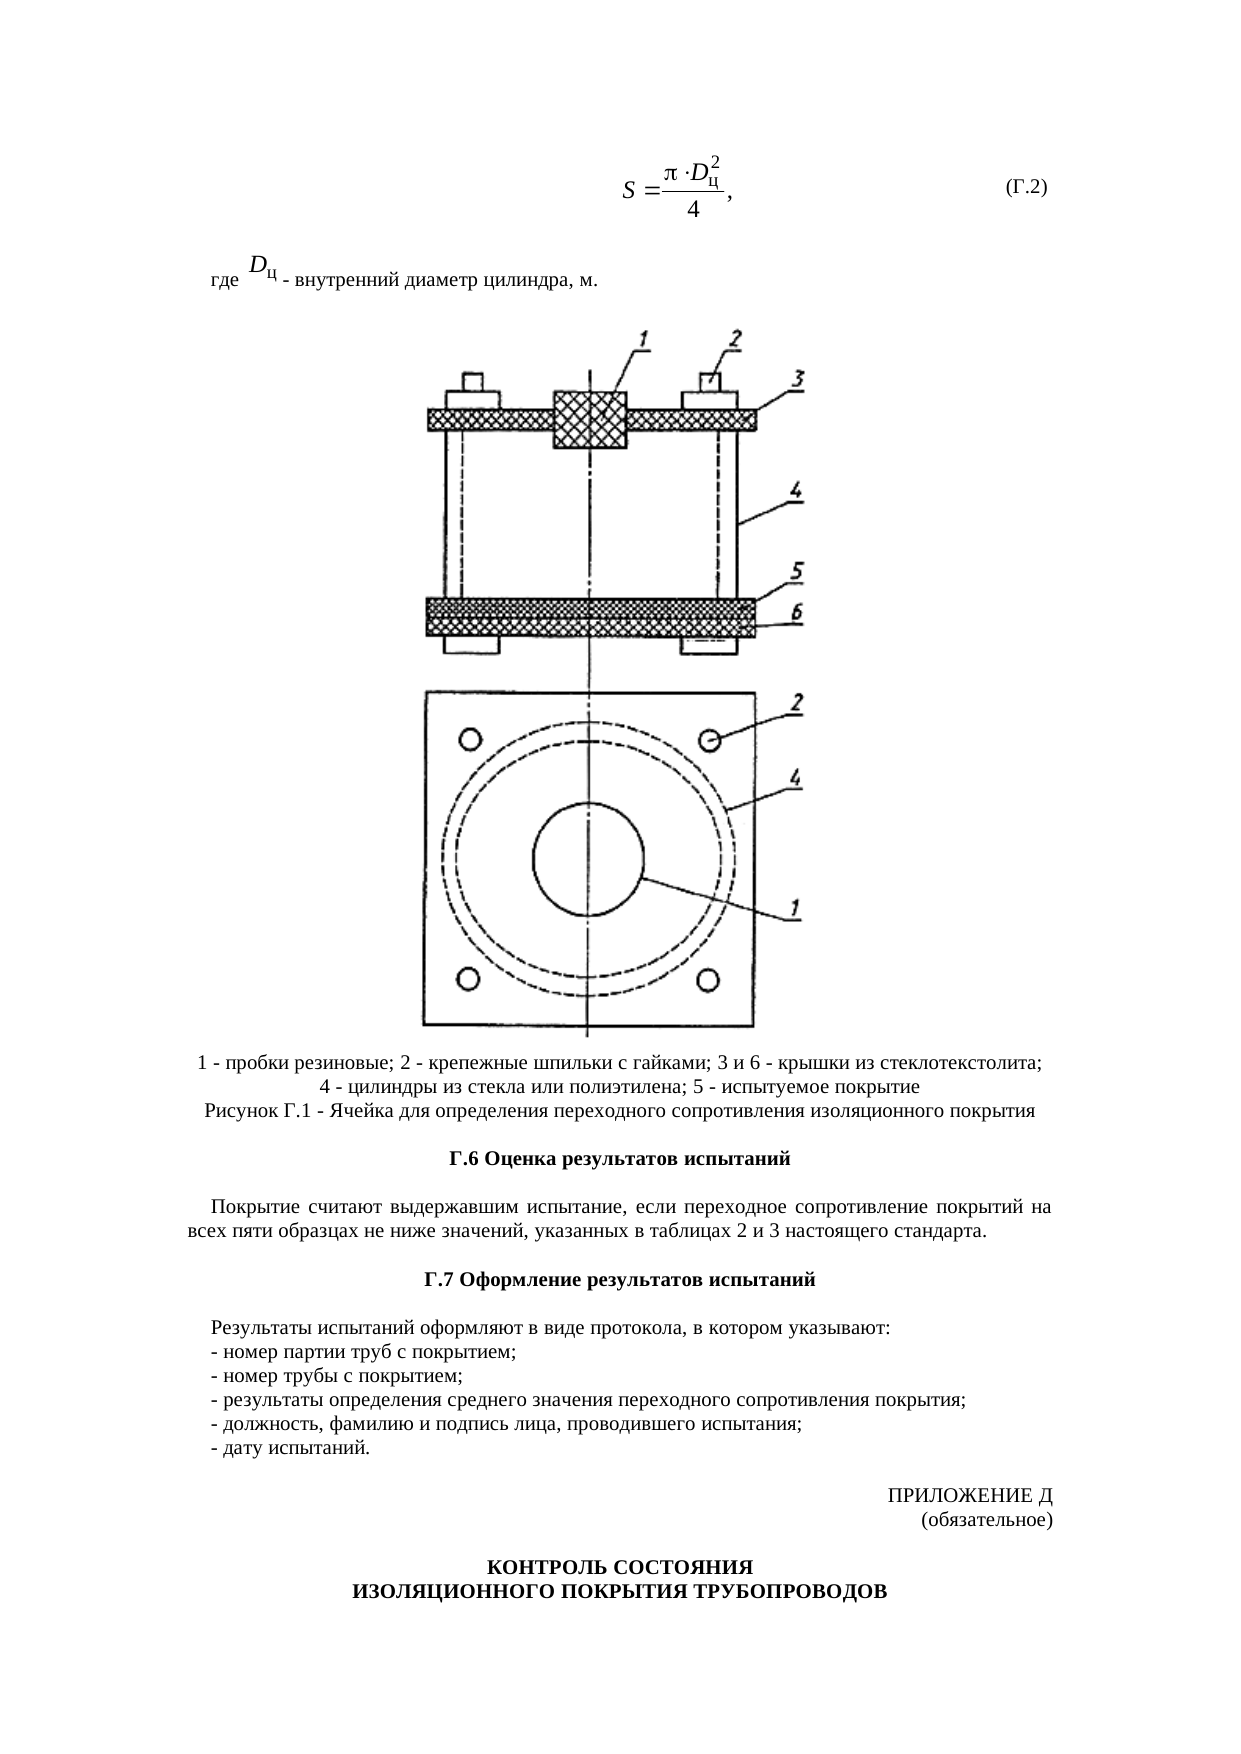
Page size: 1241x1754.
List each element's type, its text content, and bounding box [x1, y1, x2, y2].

text - номер трубы с покрытием; [187, 1363, 1053, 1387]
subtitle ИЗОЛЯЦИОННОГО ПОКРЫТИЯ ТРУБОПРОВОДОВ [187, 1579, 1053, 1603]
table_header [187, 150, 748, 223]
text - дату испытаний. [187, 1435, 1053, 1459]
subtitle КОНТРОЛЬ СОСТОЯНИЯ [187, 1555, 1053, 1579]
text (обязательное) [187, 1507, 1053, 1531]
text Покрытие считают выдержавшим испытание, если переходное сопротивление покрытий на всех пяти образцах не ниже значений, указанных в таблицах 2 и 3 настоящего стандарта. [187, 1194, 1053, 1242]
text где - внутренний диаметр цилиндра, м. [187, 248, 1053, 291]
subtitle Г.6 Оценка результатов испытаний [187, 1146, 1053, 1170]
text - должность, фамилию и подпись лица, проводившего испытания; [187, 1411, 1053, 1435]
subtitle Г.7 Оформление результатов испытаний [187, 1266, 1053, 1290]
text Результаты испытаний оформляют в виде протокола, в котором указывают: [187, 1314, 1053, 1338]
table_header (Г.2) [748, 150, 1058, 223]
text ПРИЛОЖЕНИЕ Д [187, 1483, 1053, 1507]
text 4 - цилиндры из стекла или полиэтилена; 5 - испытуемое покрытие [187, 1074, 1053, 1098]
text 1 - пробки резиновые; 2 - крепежные шпильки с гайками; 3 и 6 - крышки из стеклотекстолита; [187, 1050, 1053, 1074]
text Рисунок Г.1 - Ячейка для определения переходного сопротивления изоляционного покрытия [187, 1098, 1053, 1122]
picture [393, 315, 847, 1050]
text - номер партии труб с покрытием; [187, 1338, 1053, 1363]
text - результаты определения среднего значения переходного сопротивления покрытия; [187, 1387, 1053, 1411]
